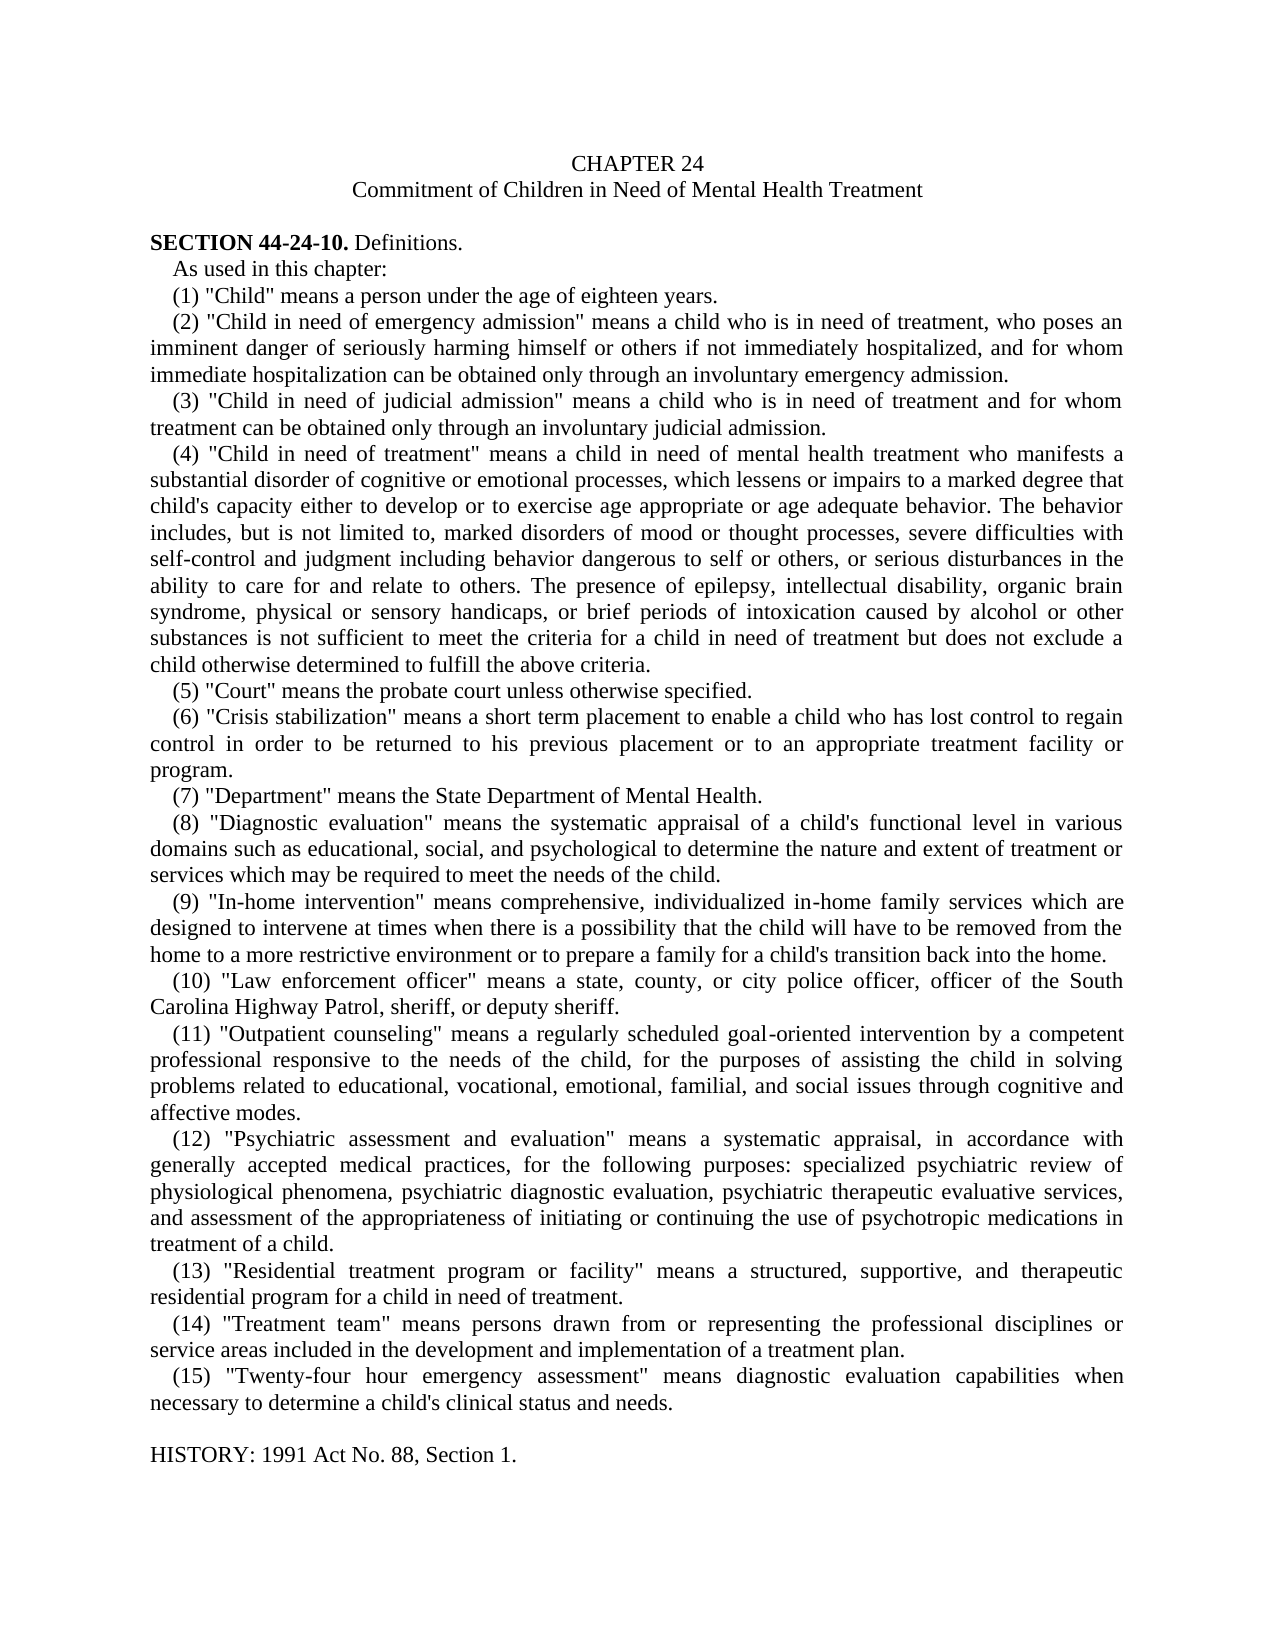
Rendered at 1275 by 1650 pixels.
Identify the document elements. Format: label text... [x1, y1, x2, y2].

text (13) "Residential treatment program or facility" means a structured, supportive, and therapeutic residential program for a child in need of treatment. [150, 1257, 1125, 1309]
text (1) "Child" means a person under the age of eighteen years. [150, 282, 1125, 308]
text CHAPTER 24 [150, 150, 1125, 176]
text HISTORY: 1991 Act No. 88, Section 1. [150, 1441, 1125, 1468]
text (3) "Child in need of judicial admission" means a child who is in need of treatment and for whom treatment can be obtained only through an involuntary judicial admission. [150, 387, 1125, 440]
text Commitment of Children in Need of Mental Health Treatment [150, 176, 1125, 203]
text As used in this chapter: [150, 255, 1125, 282]
text (12) "Psychiatric assessment and evaluation" means a systematic appraisal, in accordance with generally accepted medical practices, for the following purposes: specialized psychiatric review of physiological phenomena, psychiatric diagnostic evaluation, psychiatric therapeutic evaluative services, and assessment of the appropriateness of initiating or continuing the use of psychotropic medications in treatment of a child. [150, 1125, 1125, 1257]
text (9) "In-home intervention" means comprehensive, individualized in-home family services which are designed to intervene at times when there is a possibility that the child will have to be removed from the home to a more restrictive environment or to prepare a family for a child's transition back into the home. [150, 888, 1125, 967]
text (4) "Child in need of treatment" means a child in need of mental health treatment who manifests a substantial disorder of cognitive or emotional processes, which lessens or impairs to a marked degree that child's capacity either to develop or to exercise age appropriate or age adequate behavior. The behavior includes, but is not limited to, marked disorders of mood or thought processes, severe difficulties with self-control and judgment including behavior dangerous to self or others, or serious disturbances in the ability to care for and relate to others. The presence of epilepsy, intellectual disability, organic brain syndrome, physical or sensory handicaps, or brief periods of intoxication caused by alcohol or other substances is not sufficient to meet the criteria for a child in need of treatment but does not exclude a child otherwise determined to fulfill the above criteria. [150, 440, 1125, 677]
text SECTION 44-24-10. Definitions. [150, 229, 1125, 255]
text (8) "Diagnostic evaluation" means the systematic appraisal of a child's functional level in various domains such as educational, social, and psychological to determine the nature and extent of treatment or services which may be required to meet the needs of the child. [150, 809, 1125, 888]
text (14) "Treatment team" means persons drawn from or representing the professional disciplines or service areas included in the development and implementation of a treatment plan. [150, 1309, 1125, 1362]
text (2) "Child in need of emergency admission" means a child who is in need of treatment, who poses an imminent danger of seriously harming himself or others if not immediately hospitalized, and for whom immediate hospitalization can be obtained only through an involuntary emergency admission. [150, 308, 1125, 387]
text (15) "Twenty-four hour emergency assessment" means diagnostic evaluation capabilities when necessary to determine a child's clinical status and needs. [150, 1362, 1125, 1415]
text (6) "Crisis stabilization" means a short term placement to enable a child who has lost control to regain control in order to be returned to his previous placement or to an appropriate treatment facility or program. [150, 703, 1125, 782]
text (7) "Department" means the State Department of Mental Health. [150, 782, 1125, 809]
text (5) "Court" means the probate court unless otherwise specified. [150, 677, 1125, 703]
text (11) "Outpatient counseling" means a regularly scheduled goal-oriented intervention by a competent professional responsive to the needs of the child, for the purposes of assisting the child in solving problems related to educational, vocational, emotional, familial, and social issues through cognitive and affective modes. [150, 1020, 1125, 1125]
text (10) "Law enforcement officer" means a state, county, or city police officer, officer of the South Carolina Highway Patrol, sheriff, or deputy sheriff. [150, 967, 1125, 1020]
